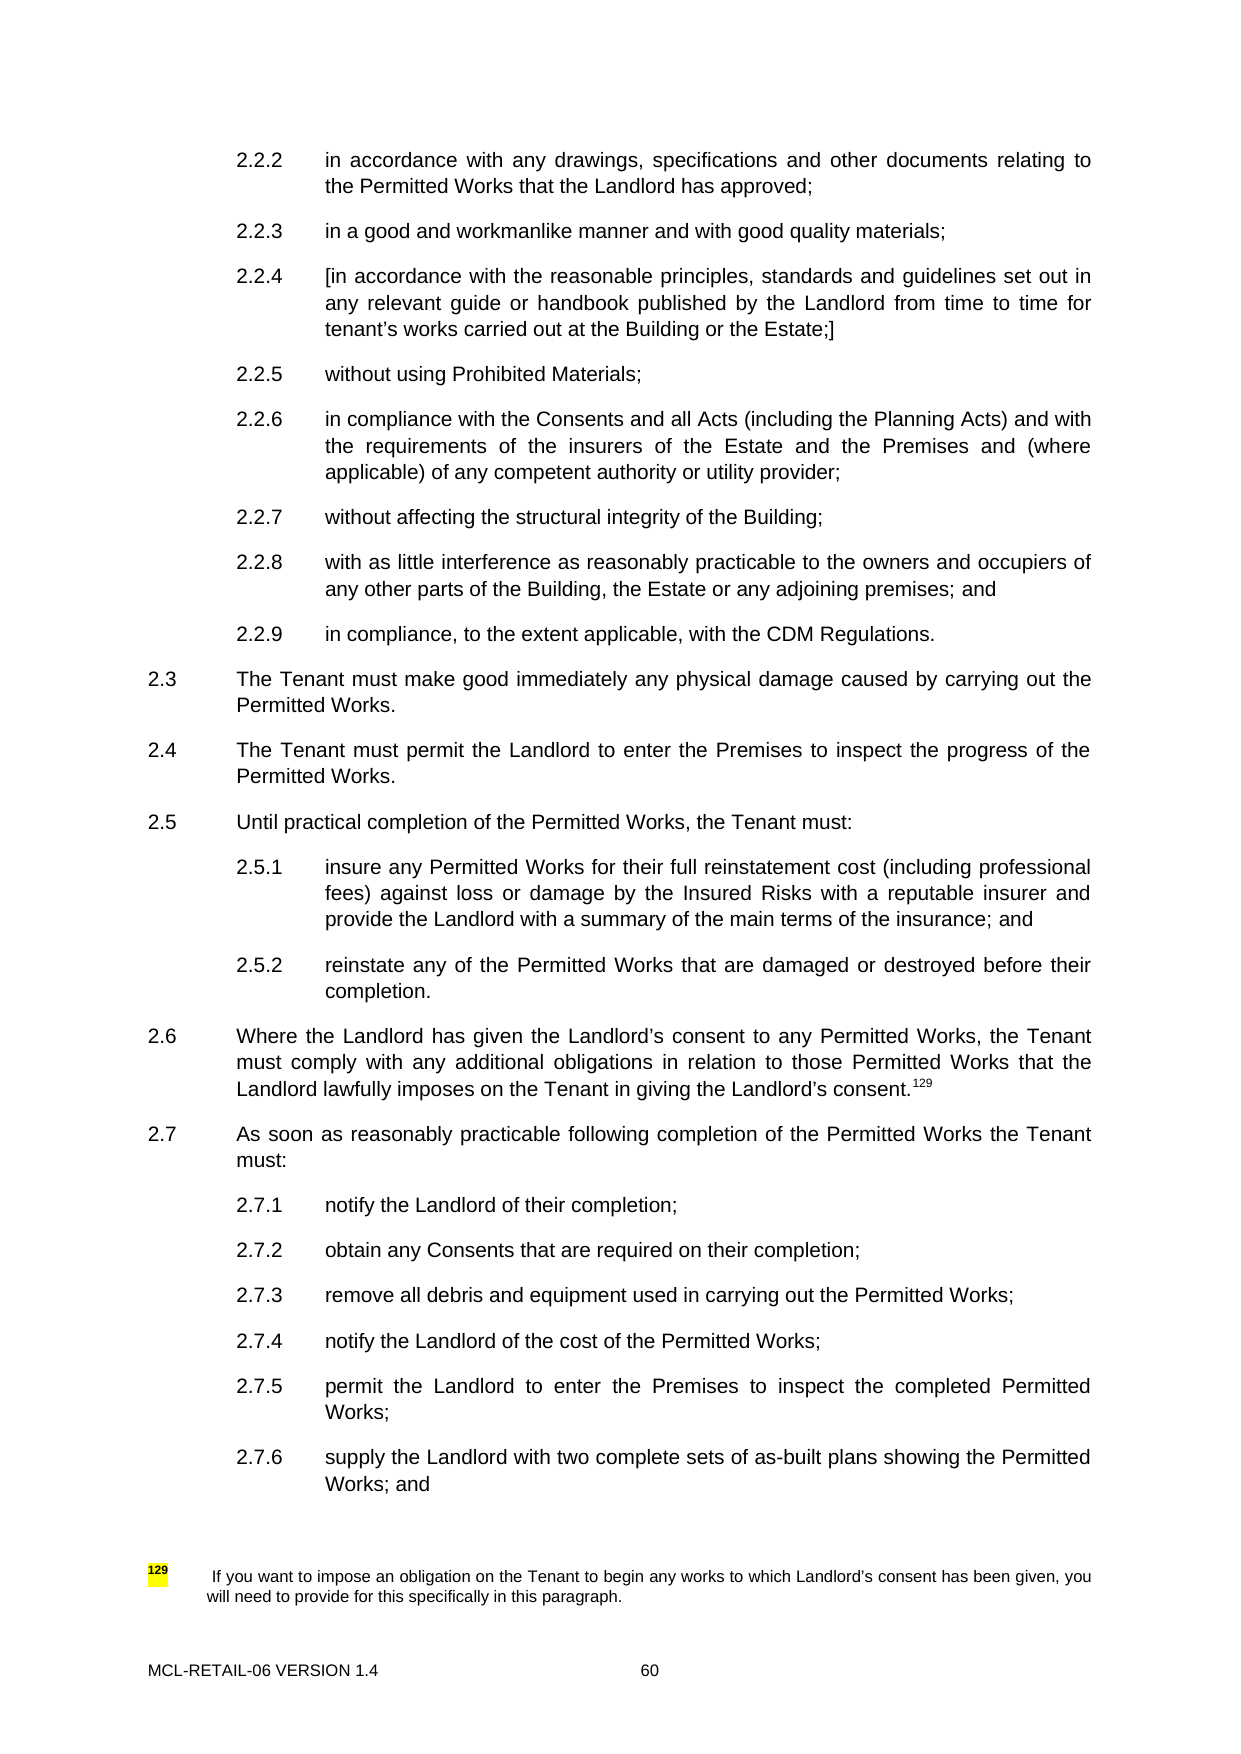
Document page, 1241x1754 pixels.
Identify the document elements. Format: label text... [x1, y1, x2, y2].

text obtain any Consents that are required on their completion; [236, 1238, 1093, 1262]
text [in accordance with the reasonable principles, standards and guidelines set out in any relevant guide or handbook published by the Landlord from time to time for tenant’s works carried out at the Building or the Estate;] [236, 264, 1093, 341]
text remove all debris and equipment used in carrying out the Permitted Works; [236, 1283, 1093, 1307]
text permit the Landlord to enter the Premises to inspect the completed Permitted Works; [236, 1373, 1093, 1424]
text The Tenant must permit the Landlord to enter the Premises to inspect the progress of the Permitted Works. [148, 738, 1093, 788]
text notify the Landlord of their completion; [236, 1193, 1093, 1217]
text in a good and workmanlike manner and with good quality materials; [236, 219, 1093, 243]
text supply the Landlord with two complete sets of as-built plans showing the Permitted Works; and [236, 1445, 1093, 1495]
text As soon as reasonably practicable following completion of the Permitted Works the Tenant must: [148, 1122, 1093, 1172]
text Where the Landlord has given the Landlord’s consent to any Permitted Works, the Tenant must comply with any additional obligations in relation to those Permitted Works that the Landlord lawfully imposes on the Tenant in giving the Landlord’s consent. [148, 1024, 1093, 1101]
text insure any Permitted Works for their full reinstatement cost (including professional fees) against loss or damage by the Insured Risks with a reputable insurer and provide the Landlord with a summary of the main terms of the insurance; and [236, 854, 1093, 931]
text without using Prohibited Materials; [236, 362, 1093, 386]
text Until practical completion of the Permitted Works, the Tenant must: [148, 809, 1093, 833]
text notify the Landlord of the cost of the Permitted Works; [236, 1328, 1093, 1352]
text in accordance with any drawings, specifications and other documents relating to the Permitted Works that the Landlord has approved; [236, 148, 1093, 198]
text without affecting the structural integrity of the Building; [236, 505, 1093, 529]
text in compliance, to the extent applicable, with the CDM Regulations. [236, 621, 1093, 645]
text with as little interference as reasonably practicable to the owners and occupiers of any other parts of the Building, the Estate or any adjoining premises; and [236, 550, 1093, 600]
text The Tenant must make good immediately any physical damage caused by carrying out the Permitted Works. [148, 667, 1093, 717]
text reinstate any of the Permitted Works that are damaged or destroyed before their completion. [236, 952, 1093, 1003]
text in compliance with the Consents and all Acts (including the Planning Acts) and with the requirements of the insurers of the Estate and the Premises and (where applicable) of any competent authority or utility provider; [236, 407, 1093, 484]
